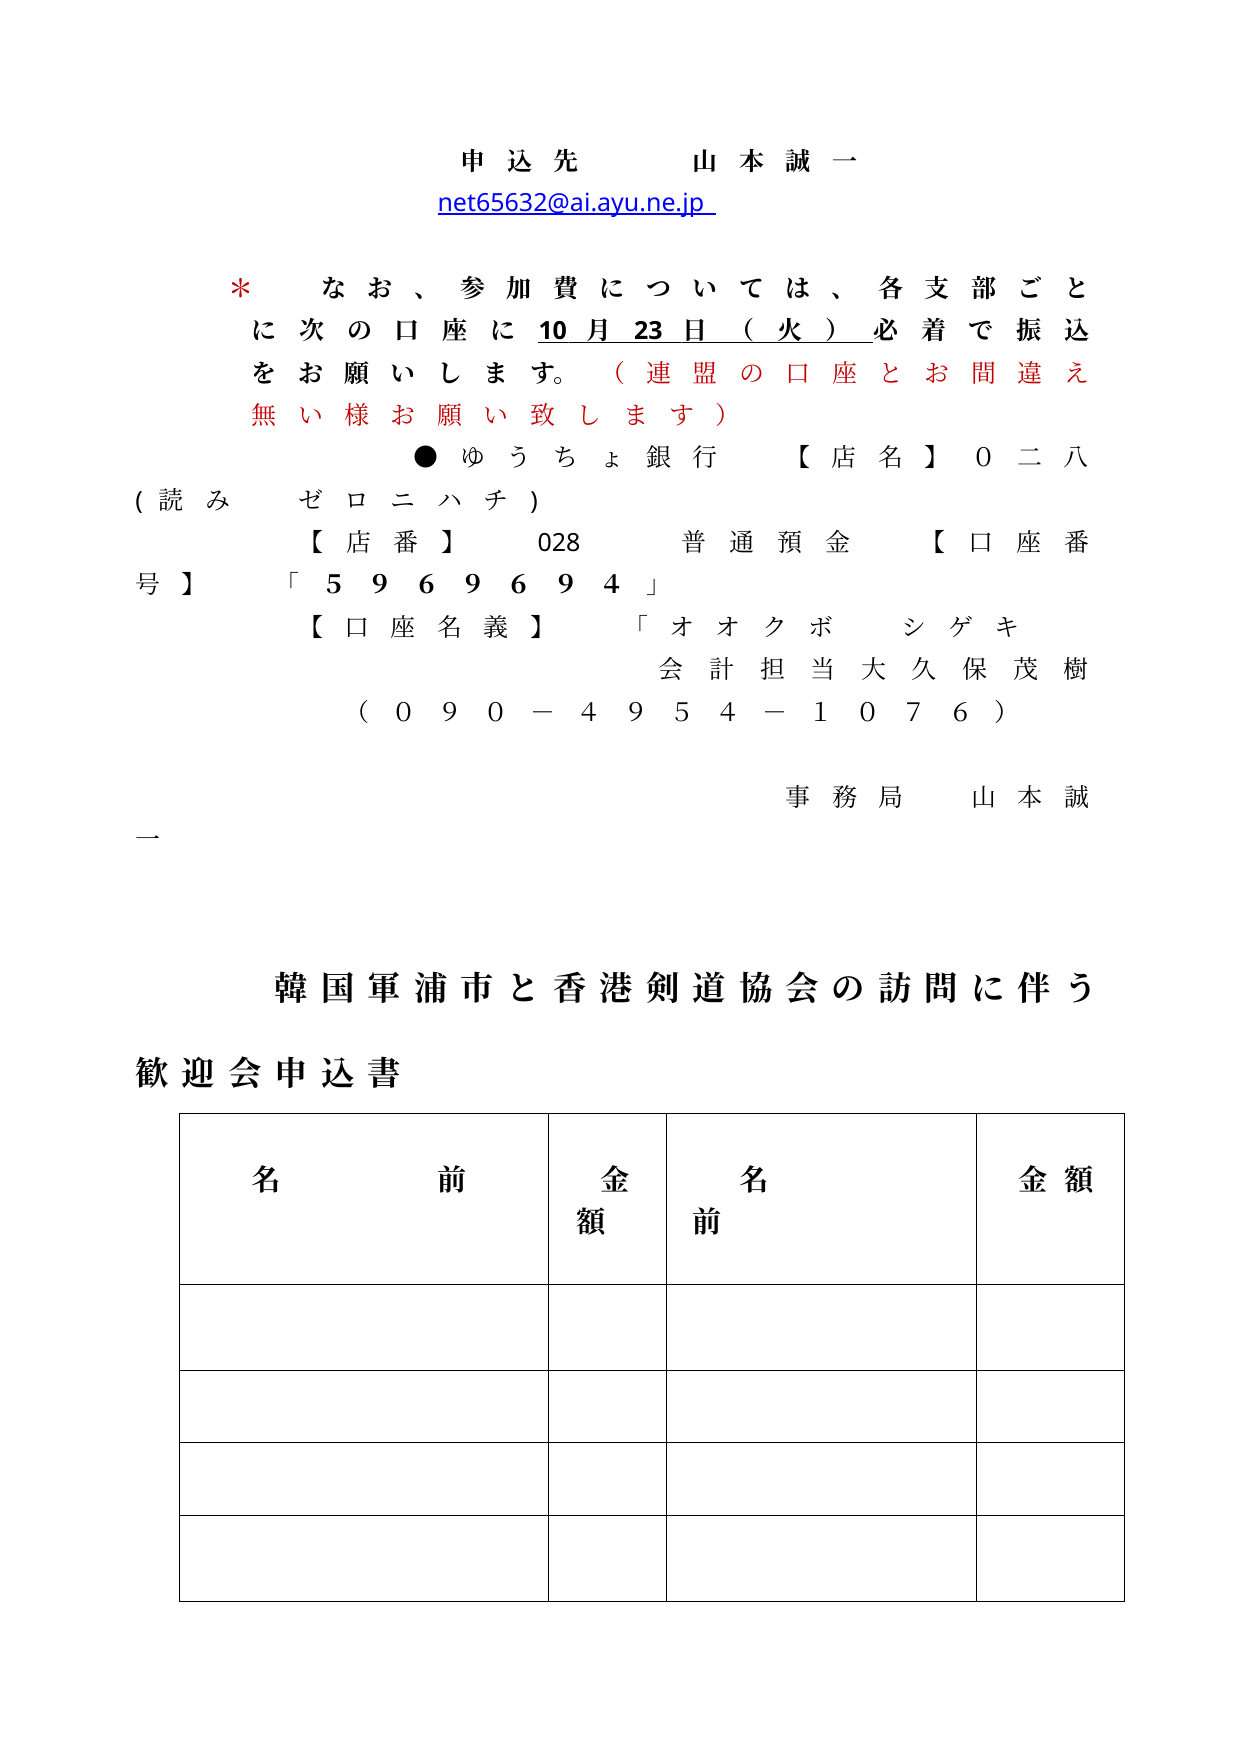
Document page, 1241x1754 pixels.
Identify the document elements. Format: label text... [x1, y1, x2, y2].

text 事務局 山本誠一 [135, 774, 1111, 859]
table_header 金額 [977, 1114, 1124, 1284]
table_cell [549, 1285, 666, 1369]
text 韓国軍浦市と香港剣道協会の訪問に伴う歓迎会申込書 [135, 943, 1111, 1113]
text 【店番】 028 普通預金 【口座番号】 「５９６９６９４」 [135, 519, 1111, 604]
text net65632@ai.ayu.ne.jp [135, 180, 1111, 223]
table_cell [180, 1516, 548, 1601]
table_cell [180, 1371, 548, 1442]
table_cell [977, 1285, 1124, 1369]
table_header 名 前 [180, 1114, 548, 1284]
table_cell [549, 1443, 666, 1515]
table_cell [667, 1371, 976, 1442]
text 【口座名義】 「オオクボ シゲキ [275, 604, 1111, 647]
list なお、参加費については、各支部ごとに次の口座に10月23日（火）必着で振込をお願いします。（連盟の口座とお間違え無い様お願い致します） [210, 265, 1111, 435]
table_cell [549, 1516, 666, 1601]
table_cell [180, 1443, 548, 1515]
table_cell [667, 1516, 976, 1601]
table_cell [549, 1371, 666, 1442]
text 会計担当大久保茂樹（０９０－４９５４－１０７６） [322, 647, 1111, 732]
table_header 名 前 [667, 1114, 976, 1284]
table_cell [667, 1443, 976, 1515]
table_cell [977, 1516, 1124, 1601]
table_cell [977, 1443, 1124, 1515]
table_header 金額 [549, 1114, 666, 1284]
text ●ゆうちょ銀行 【店名】０二八(読み ゼロニハチ) [135, 435, 1111, 519]
table_cell [667, 1285, 976, 1369]
text 申込先 山本誠一 [135, 138, 1111, 180]
table_cell [977, 1371, 1124, 1442]
table_cell [180, 1285, 548, 1369]
